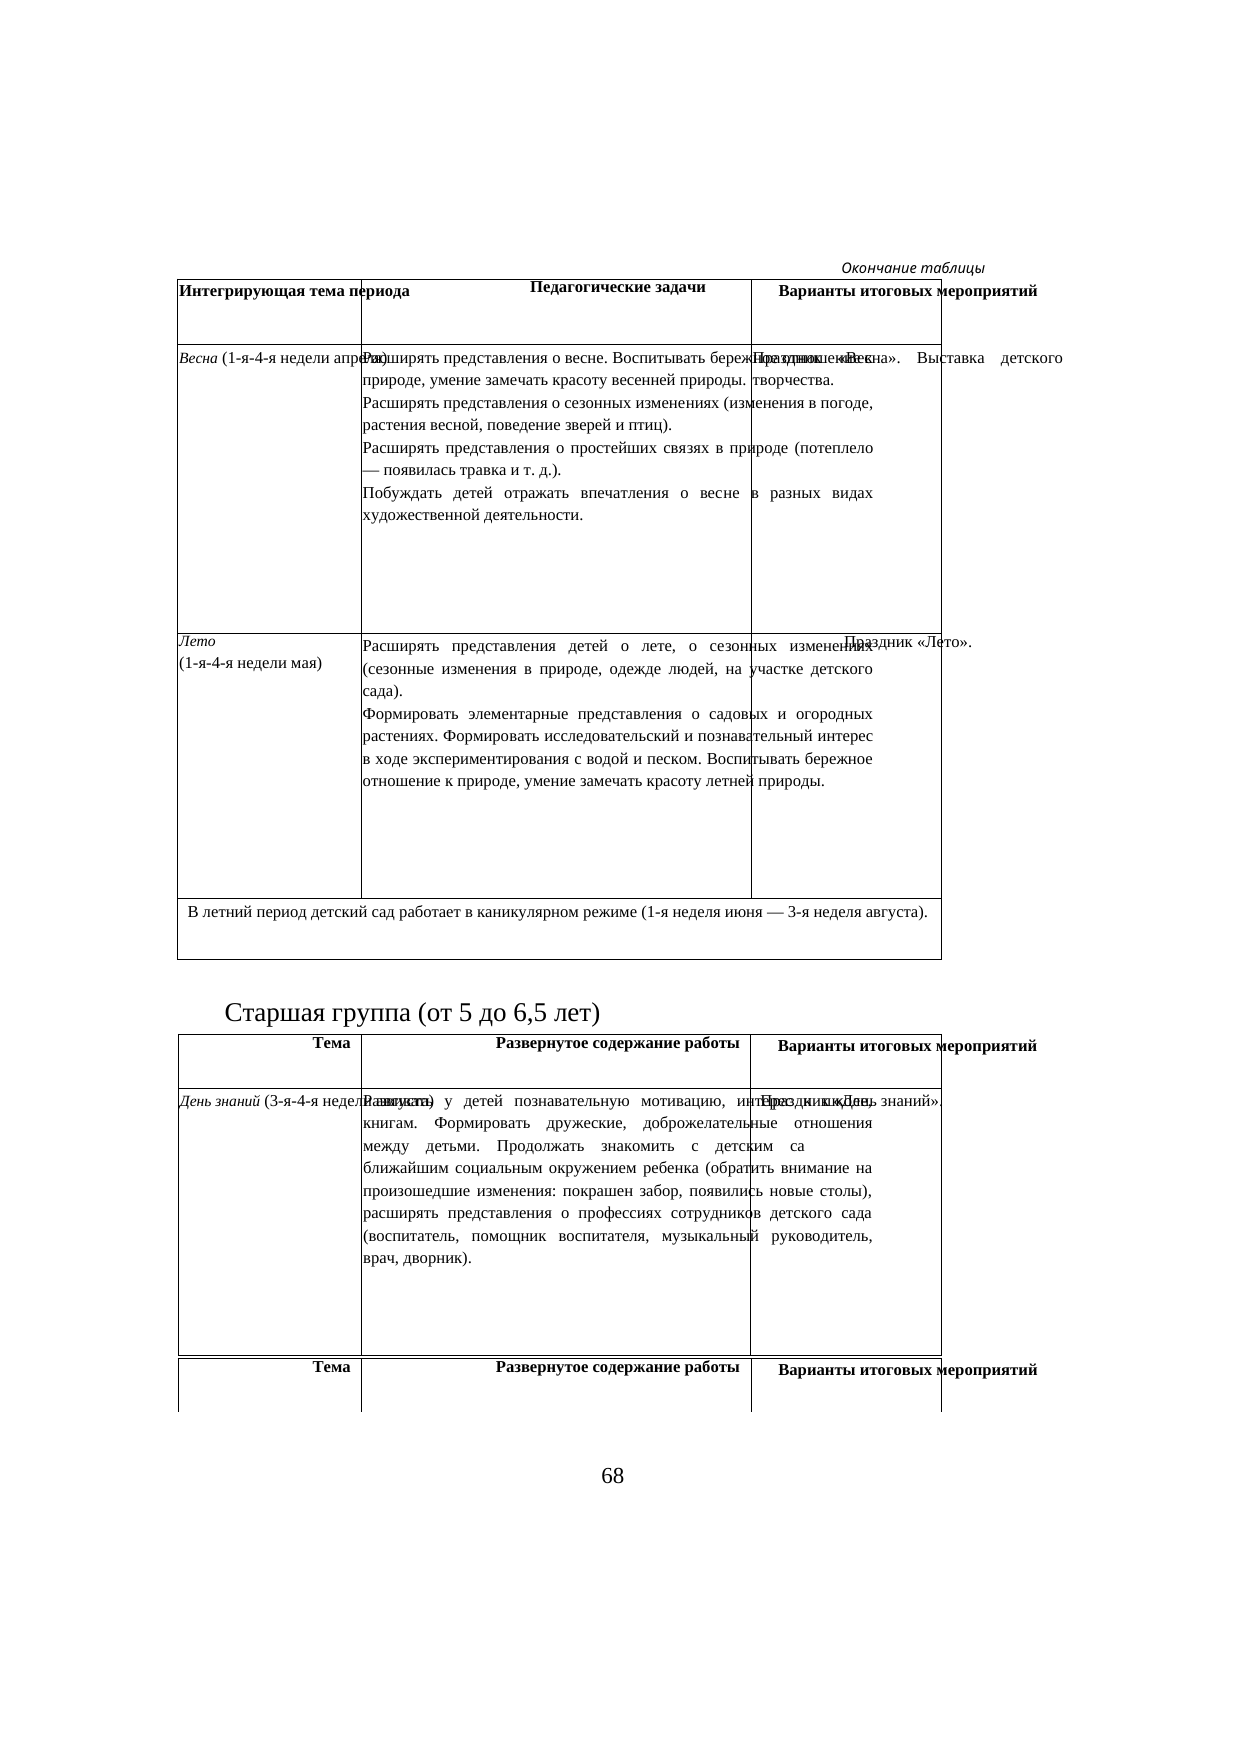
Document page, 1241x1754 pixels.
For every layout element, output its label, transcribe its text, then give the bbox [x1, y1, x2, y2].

table_cell Праздник «Весна». Выставка детского творчества. [752, 345, 941, 633]
table_header Интегрирующая тема периода [178, 280, 361, 344]
table_header Тема [179, 1035, 361, 1087]
table_header Варианты итоговых мероприятий [751, 1035, 941, 1087]
table_header Развернутое содержание работы [362, 1035, 750, 1087]
table_cell Лето (1-я-4-я недели мая) [178, 634, 361, 898]
table_header Варианты итоговых мероприятий [752, 280, 941, 344]
table_cell Весна (1-я-4-я недели апреля) [178, 345, 361, 633]
table_cell Праздник «День знаний». [751, 1089, 941, 1354]
table_cell Праздник «Лето». [752, 634, 941, 898]
table_header Варианты итоговых мероприятий [752, 1359, 941, 1412]
table_cell Расширять представления о весне. Воспитывать бережное отношение к природе, умение замечать красоту весенней природы. Расширять представления о сезонных изменениях (изменения в погоде, растения весной, поведение зверей и птиц). Расширять представления о простейших связях в природе (потеплело — появилась травка и т. д.). Побуждать детей отражать впечатления о весне в разных видах художественной деятельности. [362, 345, 751, 633]
table_cell Развивать у детей познавательную мотивацию, интерес к школе, книгам. Формировать дружеские, доброжелательные отношения между детьми. Продолжать знакомить с детским садом как ближайшим социальным окружением ребенка (обратить внимание на произошедшие изменения: покрашен забор, появились новые столы), расширять представления о профессиях сотрудников детского сада (воспитатель, помощник воспитателя, музыкальный руководитель, врач, дворник). [362, 1089, 750, 1354]
table_header Развернутое содержание работы [362, 1359, 751, 1412]
text Старшая группа (от 5 до 6,5 лет) [224, 1001, 1139, 1027]
table_cell День знаний (3-я-4-я недели августа) [179, 1089, 361, 1354]
table_header Педагогические задачи [362, 280, 751, 344]
table_cell В летний период детский сад работает в каникулярном режиме (1-я неделя июня — 3-я неделя августа). [178, 899, 941, 959]
table_cell Расширять представления детей о лете, о сезонных изменениях (сезонные изменения в природе, одежде людей, на участке детского сада). Формировать элементарные представления о садовых и огородных растениях. Формировать исследовательский и познавательный интерес в ходе экспериментирования с водой и песком. Воспитывать бережное отношение к природе, умение замечать красоту летней природы. [362, 634, 751, 898]
table_header Тема [179, 1359, 361, 1412]
